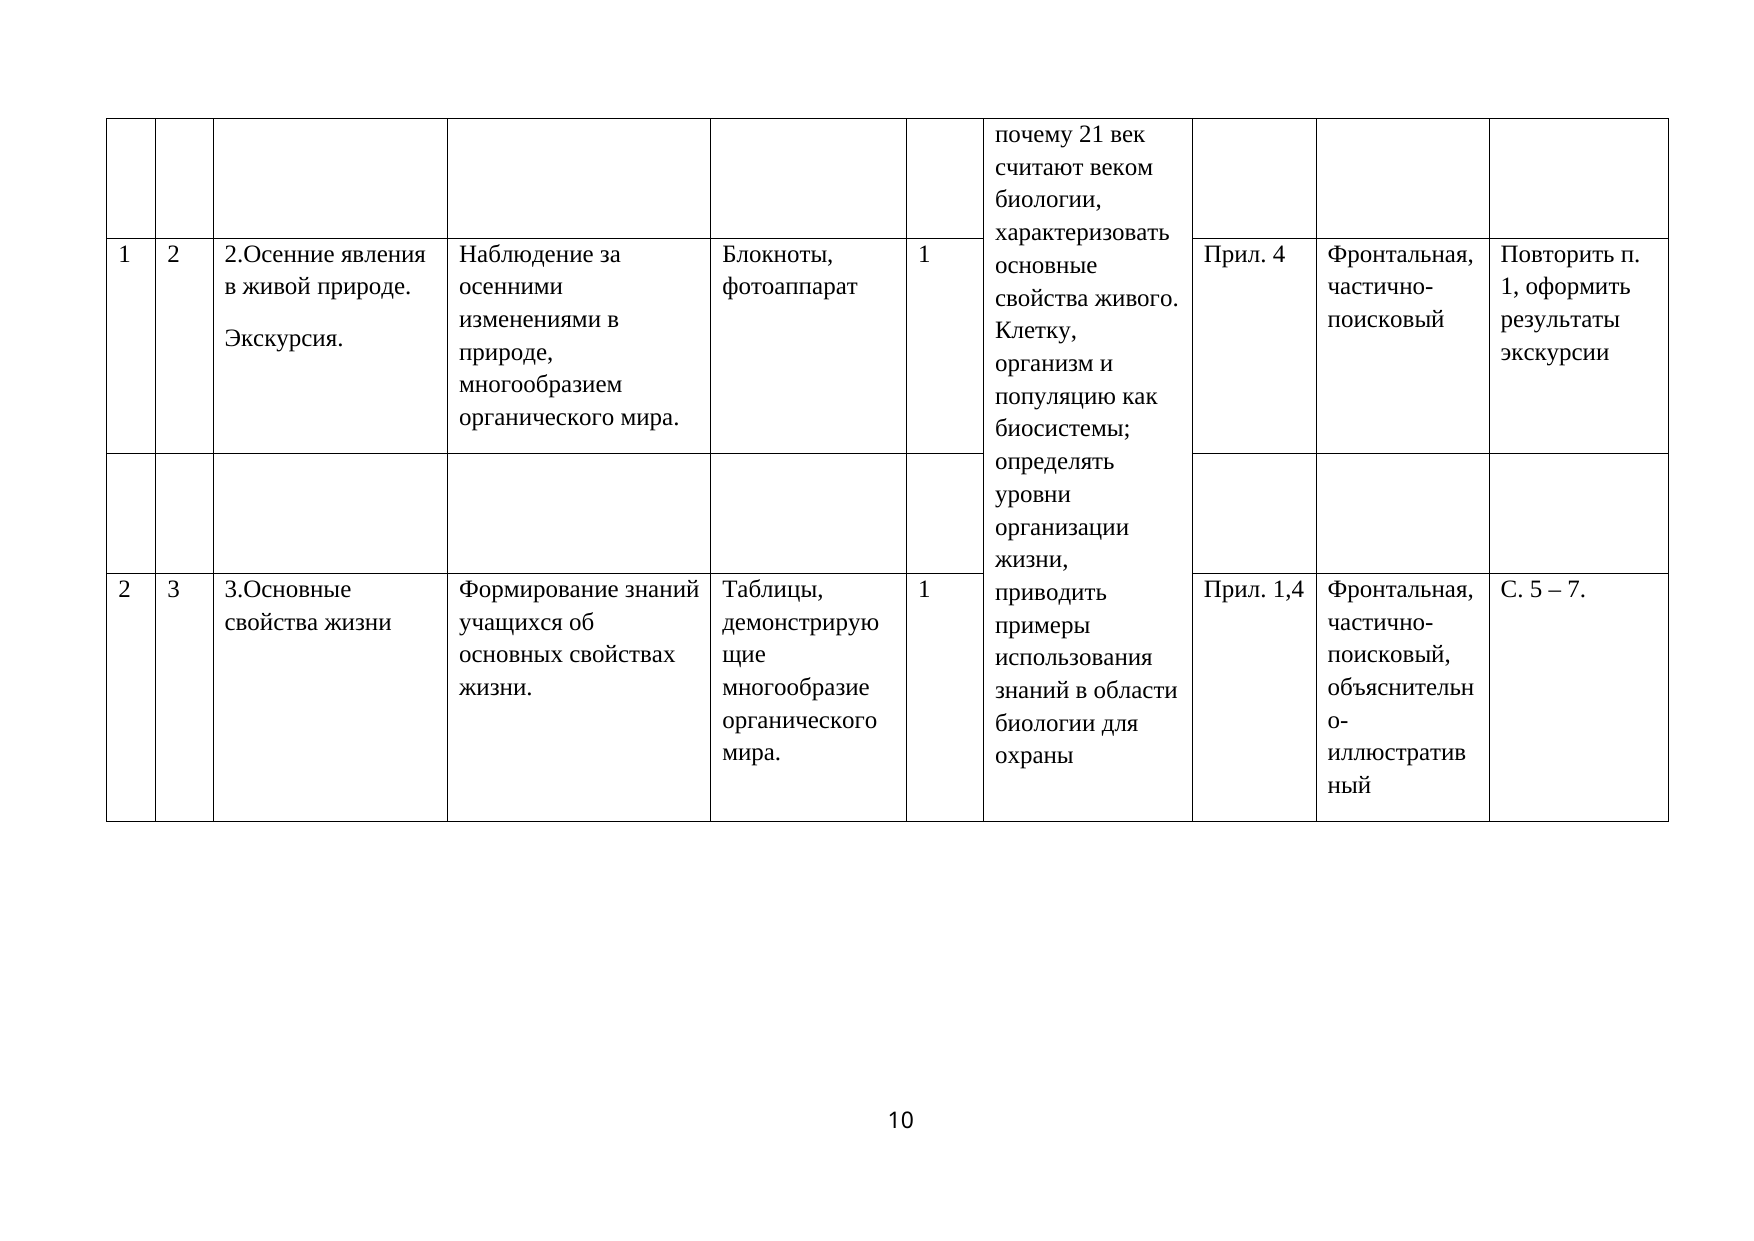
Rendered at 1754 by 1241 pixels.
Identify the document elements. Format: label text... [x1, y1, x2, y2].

table_cell Блокноты, фотоаппарат [711, 239, 906, 453]
table_cell [1317, 454, 1489, 573]
table_cell 2.Осенние явления в живой природе. Экскурсия. [214, 239, 447, 453]
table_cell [984, 119, 1192, 821]
table_cell [1193, 454, 1316, 573]
table_cell Наблюдение за осенними изменениями в природе, многообразием органического мира. [448, 239, 710, 453]
table_cell Прил. 4 [1193, 239, 1316, 453]
table_cell [448, 119, 710, 238]
table_cell [214, 119, 447, 238]
table_cell Повторить п. 1, оформить результаты экскурсии [1490, 239, 1668, 453]
table_cell [448, 454, 710, 573]
table_cell 2 [107, 574, 155, 821]
table_cell 1 [107, 239, 155, 453]
table_cell Таблицы, демонстрирующие многообразие органического мира. [711, 574, 906, 821]
table_cell 1 [907, 574, 983, 821]
table_cell 3 [156, 574, 213, 821]
table_cell [1490, 454, 1668, 573]
table_cell Фронтальная, частично-поисковый, объяснительно-иллюстративный [1317, 574, 1489, 821]
table_cell [107, 119, 155, 238]
table_cell [1317, 119, 1489, 238]
table_cell [1193, 119, 1316, 238]
table_cell [907, 454, 983, 573]
table_cell 3.Основные свойства жизни [214, 574, 447, 821]
table_cell [214, 454, 447, 573]
table_cell Формирование знаний учащихся об основных свойствах жизни. [448, 574, 710, 821]
table_cell 2 [156, 239, 213, 453]
table_cell [156, 454, 213, 573]
table_cell [156, 119, 213, 238]
table_cell [907, 119, 983, 238]
table_cell Фронтальная, частично-поисковый [1317, 239, 1489, 453]
table_cell [711, 119, 906, 238]
table_cell 1 [907, 239, 983, 453]
table_cell С. 5 – 7. [1490, 574, 1668, 821]
table_cell Прил. 1,4 [1193, 574, 1316, 821]
table_cell [1490, 119, 1668, 238]
table_cell [107, 454, 155, 573]
table_cell [711, 454, 906, 573]
